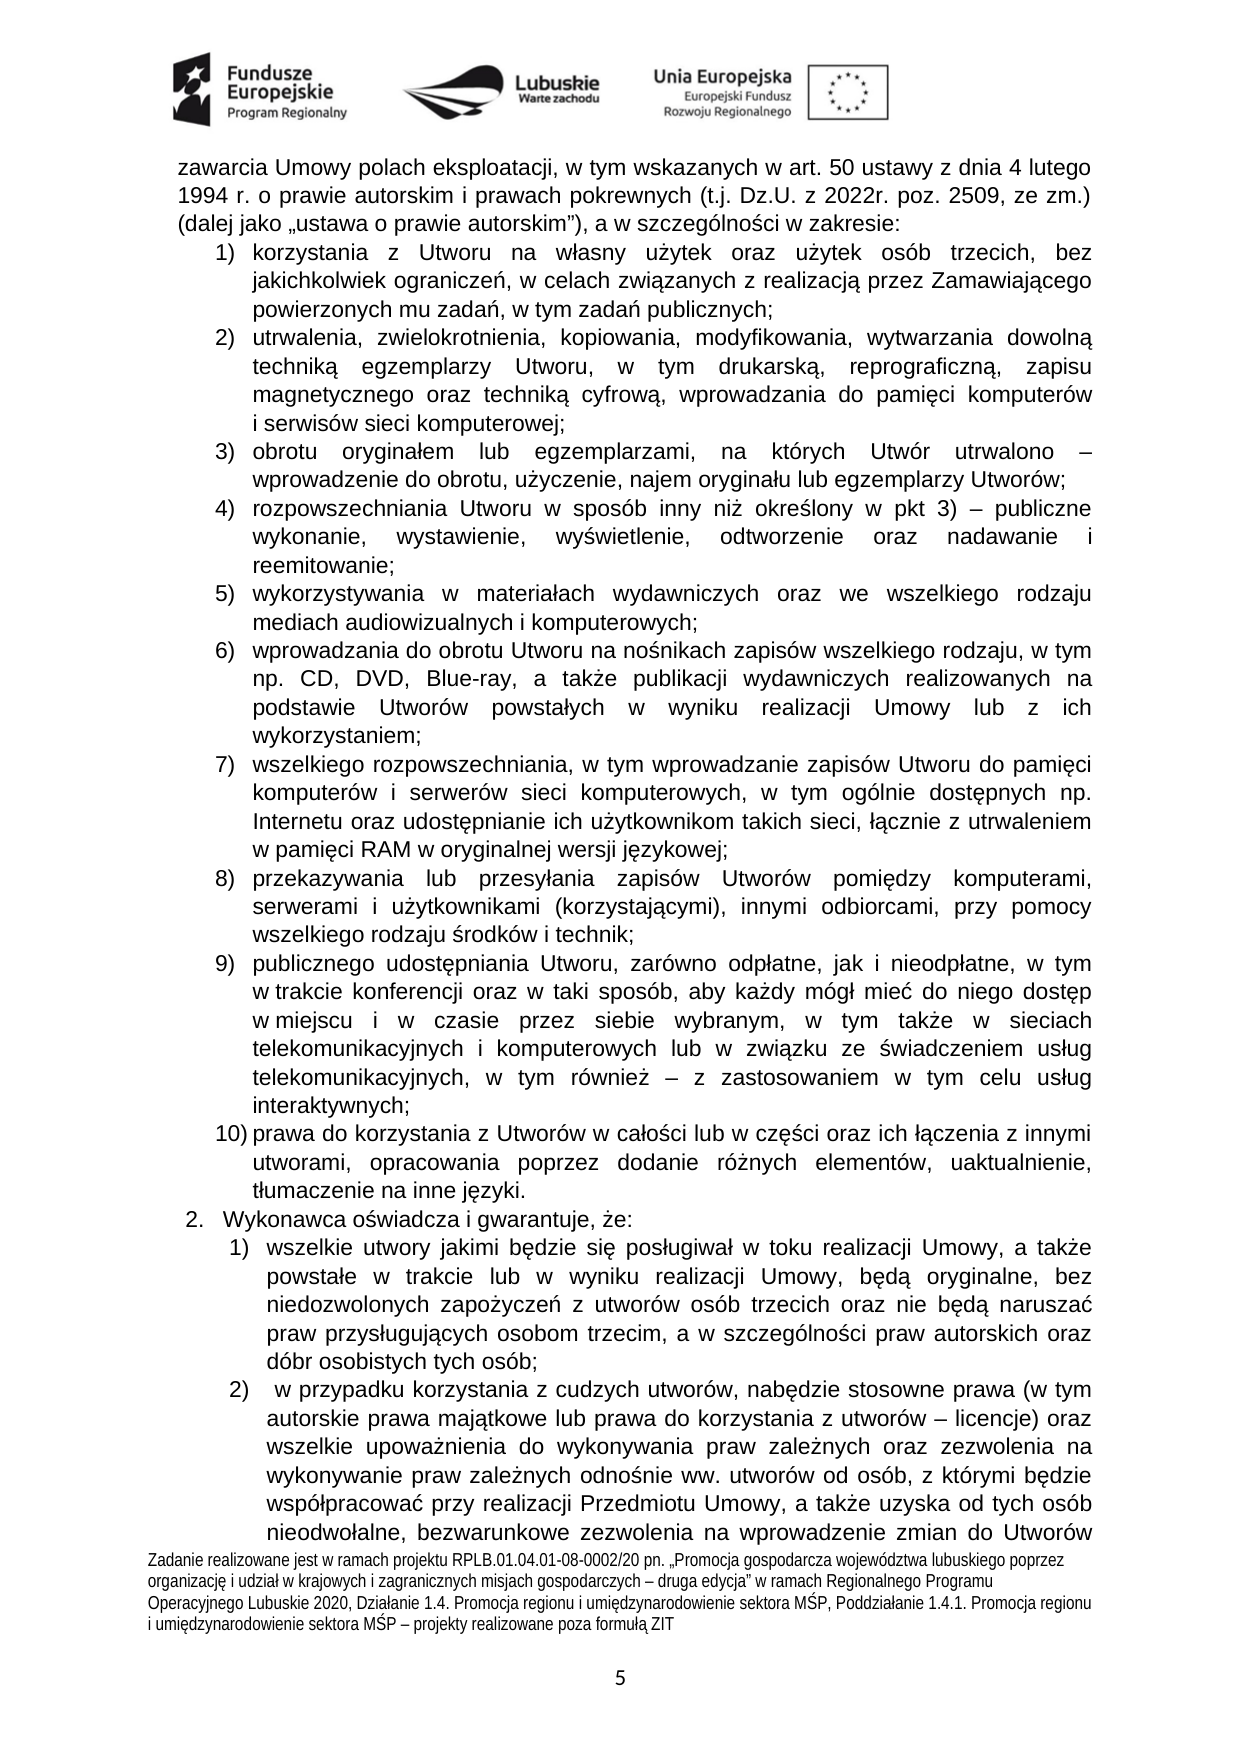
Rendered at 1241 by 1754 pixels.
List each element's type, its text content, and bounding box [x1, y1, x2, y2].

list rozpowszechniania Utworu w sposób inny niż określony w pkt 3) – publiczne wykonanie, wystawienie, wyświetlenie, odtworzenie oraz nadawanie i reemitowanie; [215, 495, 1093, 578]
list obrotu oryginałem lub egzemplarzami, na których Utwór utrwalono – wprowadzenie do obrotu, użyczenie, najem oryginału lub egzemplarzy Utworów; [215, 438, 1093, 493]
list Wykonawca oświadcza i gwarantuje, że: [185, 1206, 1093, 1232]
list wszelkie utwory jakimi będzie się posługiwał w toku realizacji Umowy, a także powstałe w trakcie lub w wyniku realizacji Umowy, będą oryginalne, bez niedozwolonych zapożyczeń z utworów osób trzecich oraz nie będą naruszać praw przysługujących osobom trzecim, a w szczególności praw autorskich oraz dóbr osobistych tych osób; [229, 1234, 1093, 1374]
list utrwalenia, zwielokrotnienia, kopiowania, modyfikowania, wytwarzania dowolną techniką egzemplarzy Utworu, w tym drukarską, reprograficzną, zapisu magnetycznego oraz techniką cyfrową, wprowadzania do pamięci komputerów i serwisów sieci komputerowej; [215, 324, 1093, 436]
list wprowadzania do obrotu Utworu na nośnikach zapisów wszelkiego rodzaju, w tym np. CD, DVD, Blue-ray, a także publikacji wydawniczych realizowanych na podstawie Utworów powstałych w wyniku realizacji Umowy lub z ich wykorzystaniem; [215, 637, 1093, 749]
list wszelkiego rozpowszechniania, w tym wprowadzanie zapisów Utworu do pamięci komputerów i serwerów sieci komputerowych, w tym ogólnie dostępnych np. Internetu oraz udostępnianie ich użytkownikom takich sieci, łącznie z utrwaleniem w pamięci RAM w oryginalnej wersji językowej; [215, 751, 1093, 862]
list prawa do korzystania z Utworów w całości lub w części oraz ich łączenia z innymi utworami, opracowania poprzez dodanie różnych elementów, uaktualnienie, tłumaczenie na inne języki. [215, 1120, 1093, 1204]
list publicznego udostępniania Utworu, zarówno odpłatne, jak i nieodpłatne, w tym w trakcie konferencji oraz w taki sposób, aby każdy mógł mieć do niego dostęp w miejscu i w czasie przez siebie wybranym, w tym także w sieciach telekomunikacyjnych i komputerowych lub w związku ze świadczeniem usług telekomunikacyjnych, w tym również – z zastosowaniem w tym celu usług interaktywnych; [215, 950, 1093, 1118]
list wykorzystywania w materiałach wydawniczych oraz we wszelkiego rodzaju mediach audiowizualnych i komputerowych; [215, 580, 1093, 635]
picture [147, 29, 916, 154]
list korzystania z Utworu na własny użytek oraz użytek osób trzecich, bez jakichkolwiek ograniczeń, w celach związanych z realizacją przez Zamawiającego powierzonych mu zadań, w tym zadań publicznych; [215, 239, 1093, 322]
list przekazywania lub przesyłania zapisów Utworów pomiędzy komputerami, serwerami i użytkownikami (korzystającymi), innymi odbiorcami, przy pomocy wszelkiego rodzaju środków i technik; [215, 864, 1093, 948]
